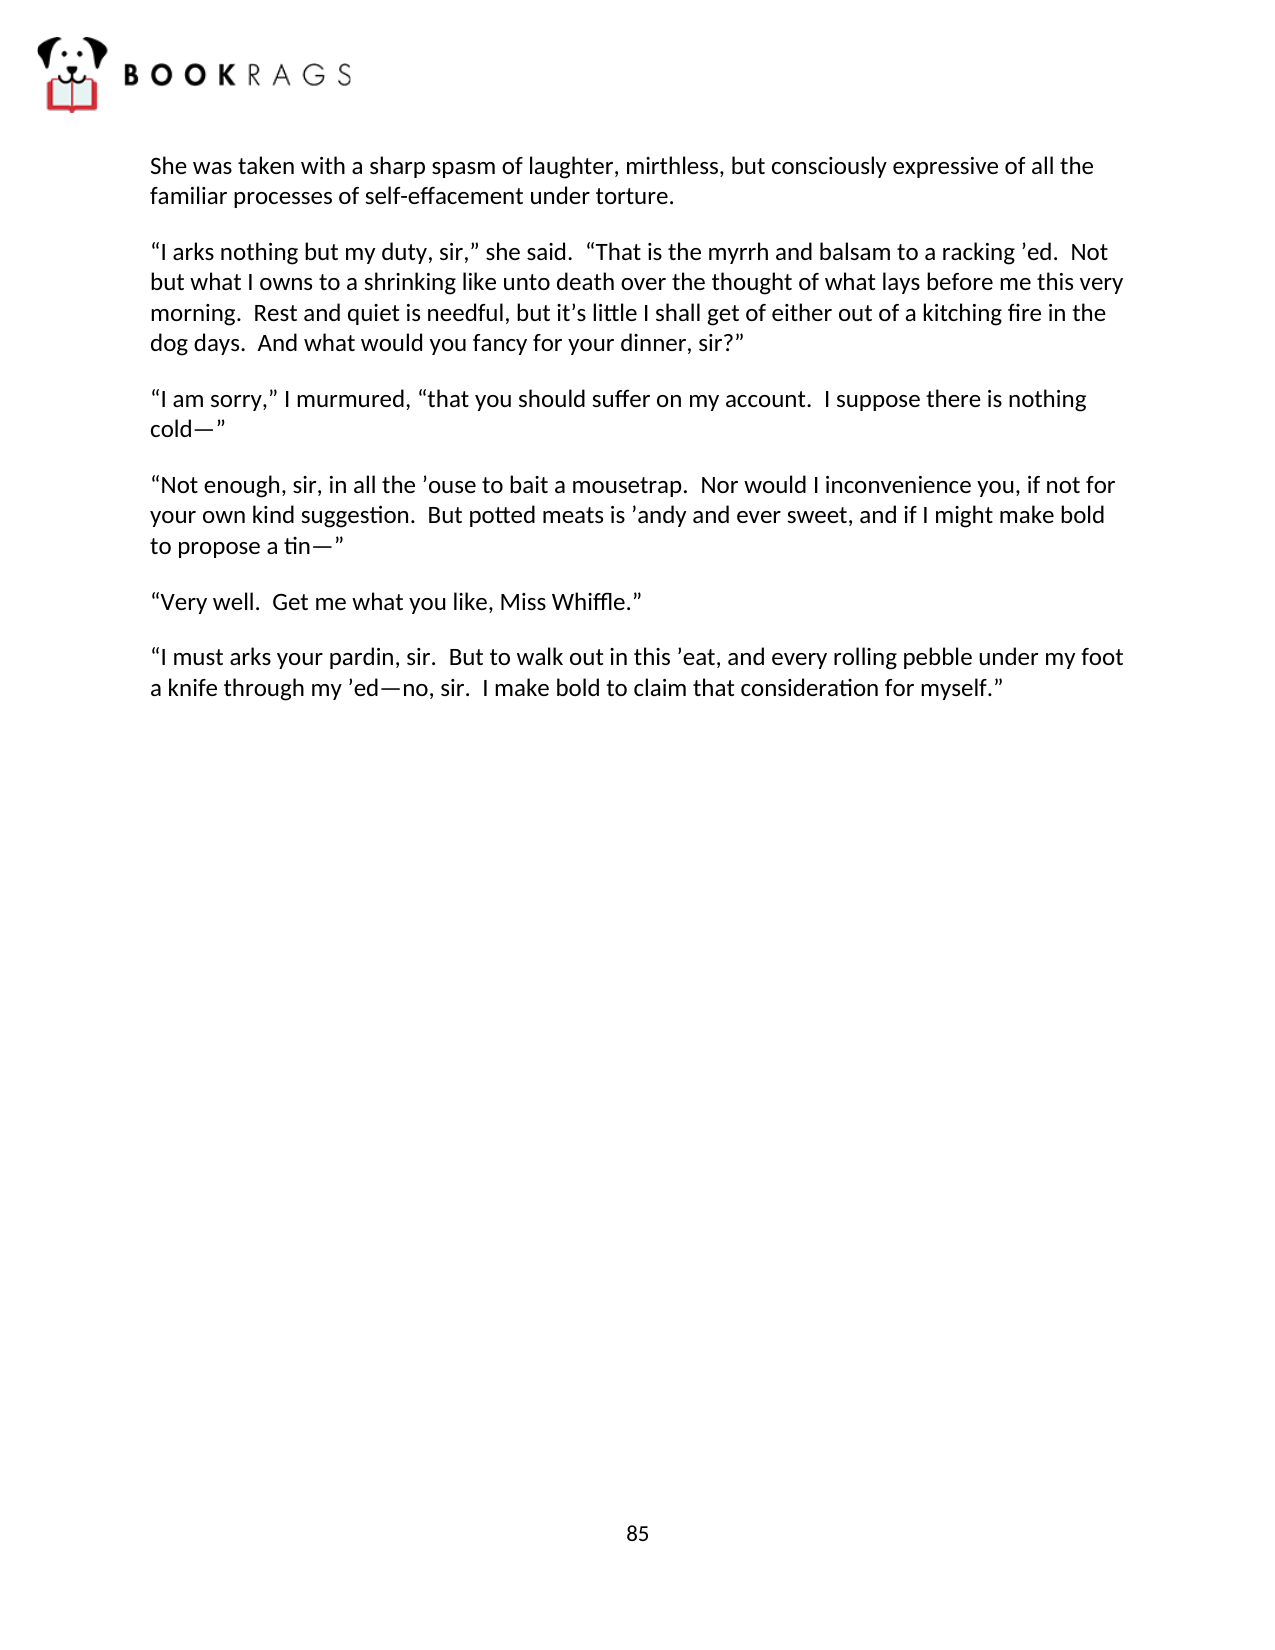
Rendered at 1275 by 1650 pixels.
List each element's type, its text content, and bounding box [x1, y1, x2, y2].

text She was taken with a sharp spasm of laughter, mirthless, but consciously expressive of all the familiar processes of self-effacement under torture. [150, 150, 1125, 211]
text “I must arks your pardin, sir. But to walk out in this ’eat, and every rolling pebble under my foot a knife through my ’ed—­no, sir. I make bold to claim that consideration for myself.” [150, 641, 1125, 702]
text “I am sorry,” I murmured, “that you should suffer on my account. I suppose there is nothing cold—­” [150, 383, 1125, 444]
picture [37, 37, 351, 113]
text “Not enough, sir, in all the ’ouse to bait a mousetrap. Nor would I inconvenience you, if not for your own kind suggestion. But potted meats is ’andy and ever sweet, and if I might make bold to propose a tin—­” [150, 469, 1125, 561]
text “I arks nothing but my duty, sir,” she said. “That is the myrrh and balsam to a racking ’ed. Not but what I owns to a shrinking like unto death over the thought of what lays before me this very morning. Rest and quiet is needful, but it’s little I shall get of either out of a kitching fire in the dog days. And what would you fancy for your dinner, sir?” [150, 236, 1125, 358]
text “Very well. Get me what you like, Miss Whiffle.” [150, 586, 1125, 616]
